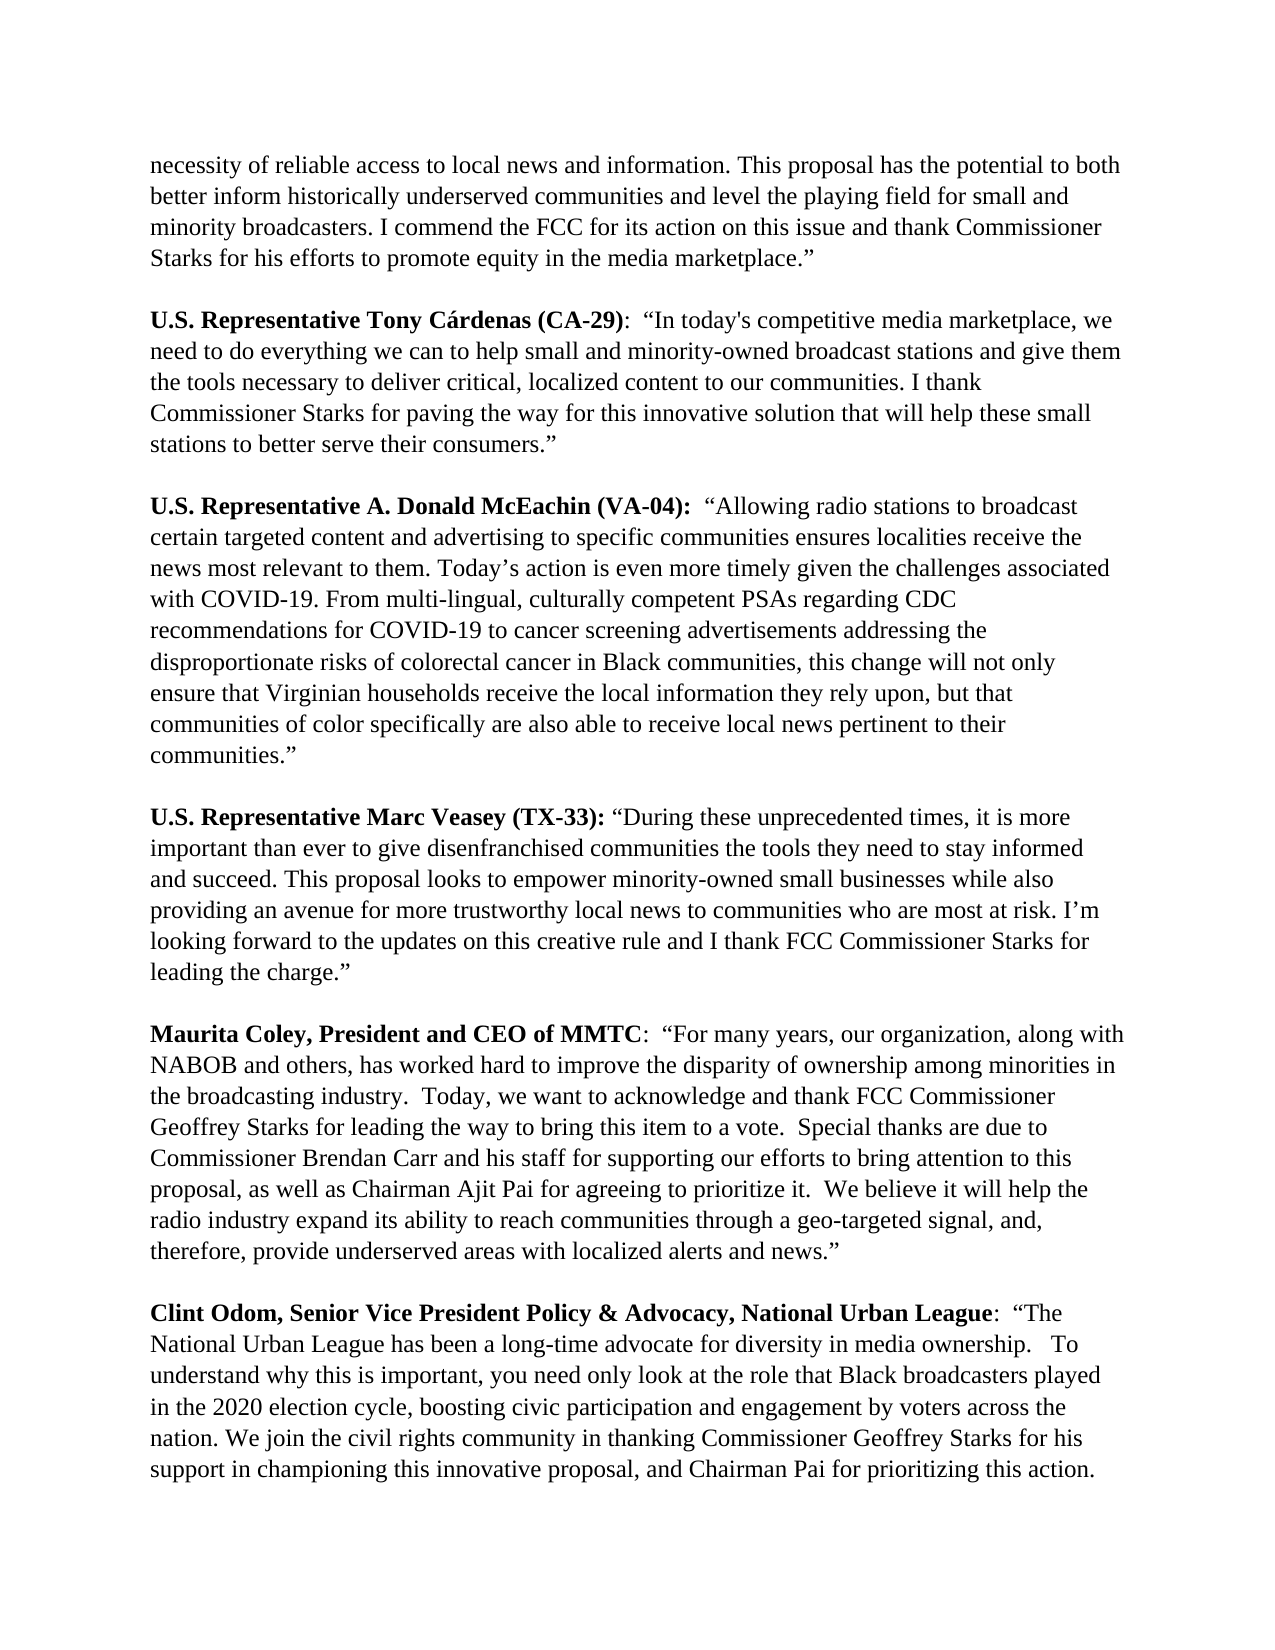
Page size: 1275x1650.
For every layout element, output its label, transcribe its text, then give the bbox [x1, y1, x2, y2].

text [150, 150, 1125, 272]
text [150, 1298, 1125, 1482]
text U.S. Representative A. Donald McEachin (VA-04): “Allowing radio stations to broadcast certain targeted content and advertising to specific communities ensures localities receive the news most relevant to them. Today’s action is even more timely given the challenges associated with COVID-19. From multi-lingual, culturally competent PSAs regarding CDC recommendations for COVID-19 to cancer screening advertisements addressing the disproportionate risks of colorectal cancer in Black communities, this change will not only ensure that Virginian households receive the local information they rely upon, but that communities of color specifically are also able to receive local news pertinent to their communities.” [150, 491, 1125, 768]
text U.S. Representative Tony Cárdenas (CA-29): “In today's competitive media marketplace, we need to do everything we can to help small and minority-owned broadcast stations and give them the tools necessary to deliver critical, localized content to our communities. I thank Commissioner Starks for paving the way for this innovative solution that will help these small stations to better serve their consumers.” [150, 305, 1125, 458]
text Maurita Coley, President and CEO of MMTC: “For many years, our organization, along with NABOB and others, has worked hard to improve the disparity of ownership among minorities in the broadcasting industry. Today, we want to acknowledge and thank FCC Commissioner Geoffrey Starks for leading the way to bring this item to a vote. Special thanks are due to Commissioner Brendan Carr and his staff for supporting our efforts to bring attention to this proposal, as well as Chairman Ajit Pai for agreeing to prioritize it. We believe it will help the radio industry expand its ability to reach communities through a geo-targeted signal, and, therefore, provide underserved areas with localized alerts and news.” [150, 1019, 1125, 1265]
text U.S. Representative Marc Veasey (TX-33): “During these unprecedented times, it is more important than ever to give disenfranchised communities the tools they need to stay informed and succeed. This proposal looks to empower minority-owned small businesses while also providing an avenue for more trustworthy local news to communities who are most at risk. I’m looking forward to the updates on this creative rule and I thank FCC Commissioner Starks for leading the charge.” [150, 802, 1125, 986]
